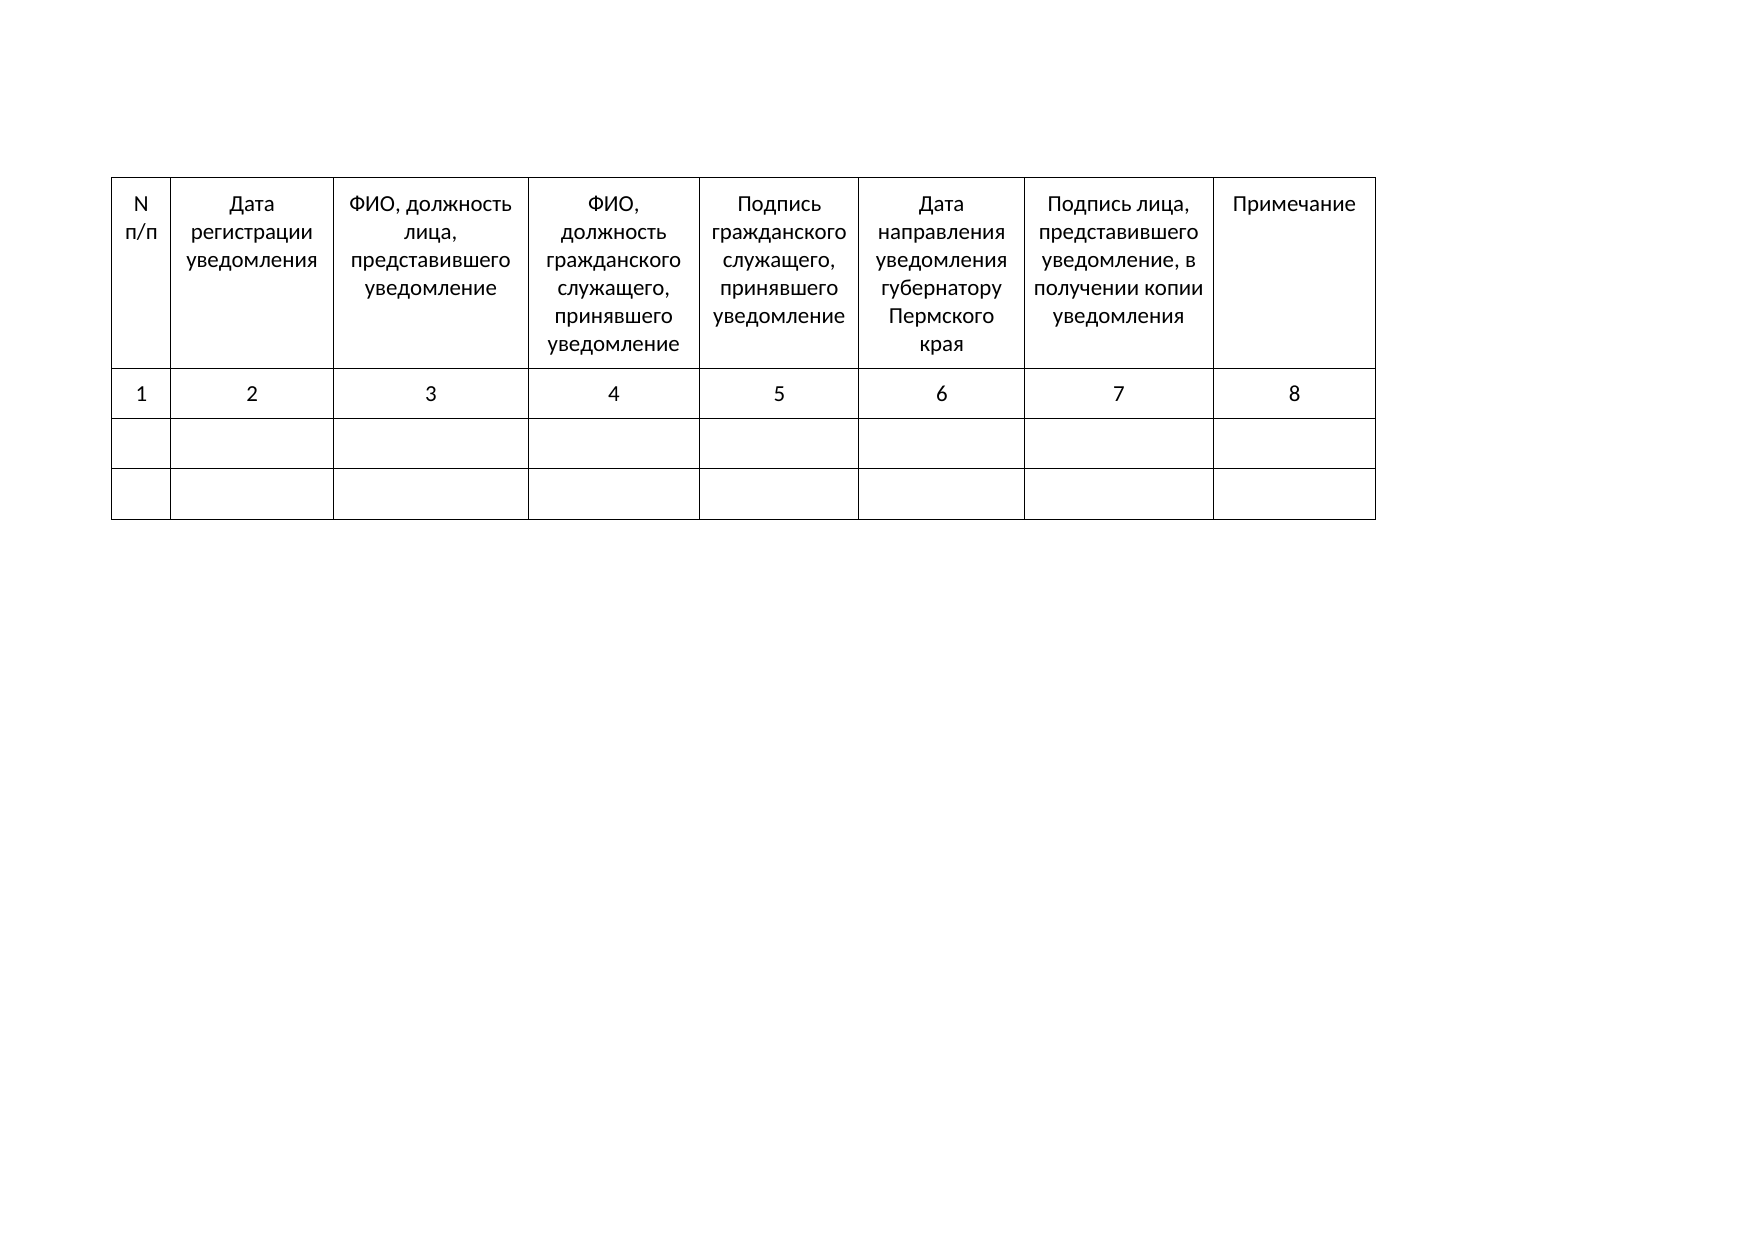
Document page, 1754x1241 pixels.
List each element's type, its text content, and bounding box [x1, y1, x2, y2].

table_cell [112, 469, 170, 518]
table_cell 6 [859, 369, 1024, 418]
table_cell 4 [529, 369, 699, 418]
table_header Подпись лица, представившего уведомление, в получении копии уведомления [1025, 178, 1213, 368]
table_header Дата регистрации уведомления [171, 178, 333, 368]
table_cell 5 [700, 369, 858, 418]
table_cell 2 [171, 369, 333, 418]
table_cell 3 [334, 369, 528, 418]
table_header Дата направления уведомления губернатору Пермского края [859, 178, 1024, 368]
table_cell [334, 469, 528, 518]
table_cell [112, 419, 170, 468]
table_cell [1214, 419, 1375, 468]
table_cell 7 [1025, 369, 1213, 418]
table_cell [529, 469, 699, 518]
table_cell [1025, 419, 1213, 468]
table_cell [1214, 469, 1375, 518]
table_header ФИО, должность лица, представившего уведомление [334, 178, 528, 368]
table_header Примечание [1214, 178, 1375, 368]
table_cell [1025, 469, 1213, 518]
table_cell [700, 419, 858, 468]
table_header Подпись гражданского служащего, принявшего уведомление [700, 178, 858, 368]
table_cell 1 [112, 369, 170, 418]
table_cell [700, 469, 858, 518]
table_header ФИО, должность гражданского служащего, принявшего уведомление [529, 178, 699, 368]
table_cell [334, 419, 528, 468]
table_cell [529, 419, 699, 468]
table_cell [171, 469, 333, 518]
table_cell [859, 469, 1024, 518]
table_header N п/п [112, 178, 170, 368]
table_cell [859, 419, 1024, 468]
table_cell 8 [1214, 369, 1375, 418]
table_cell [171, 419, 333, 468]
